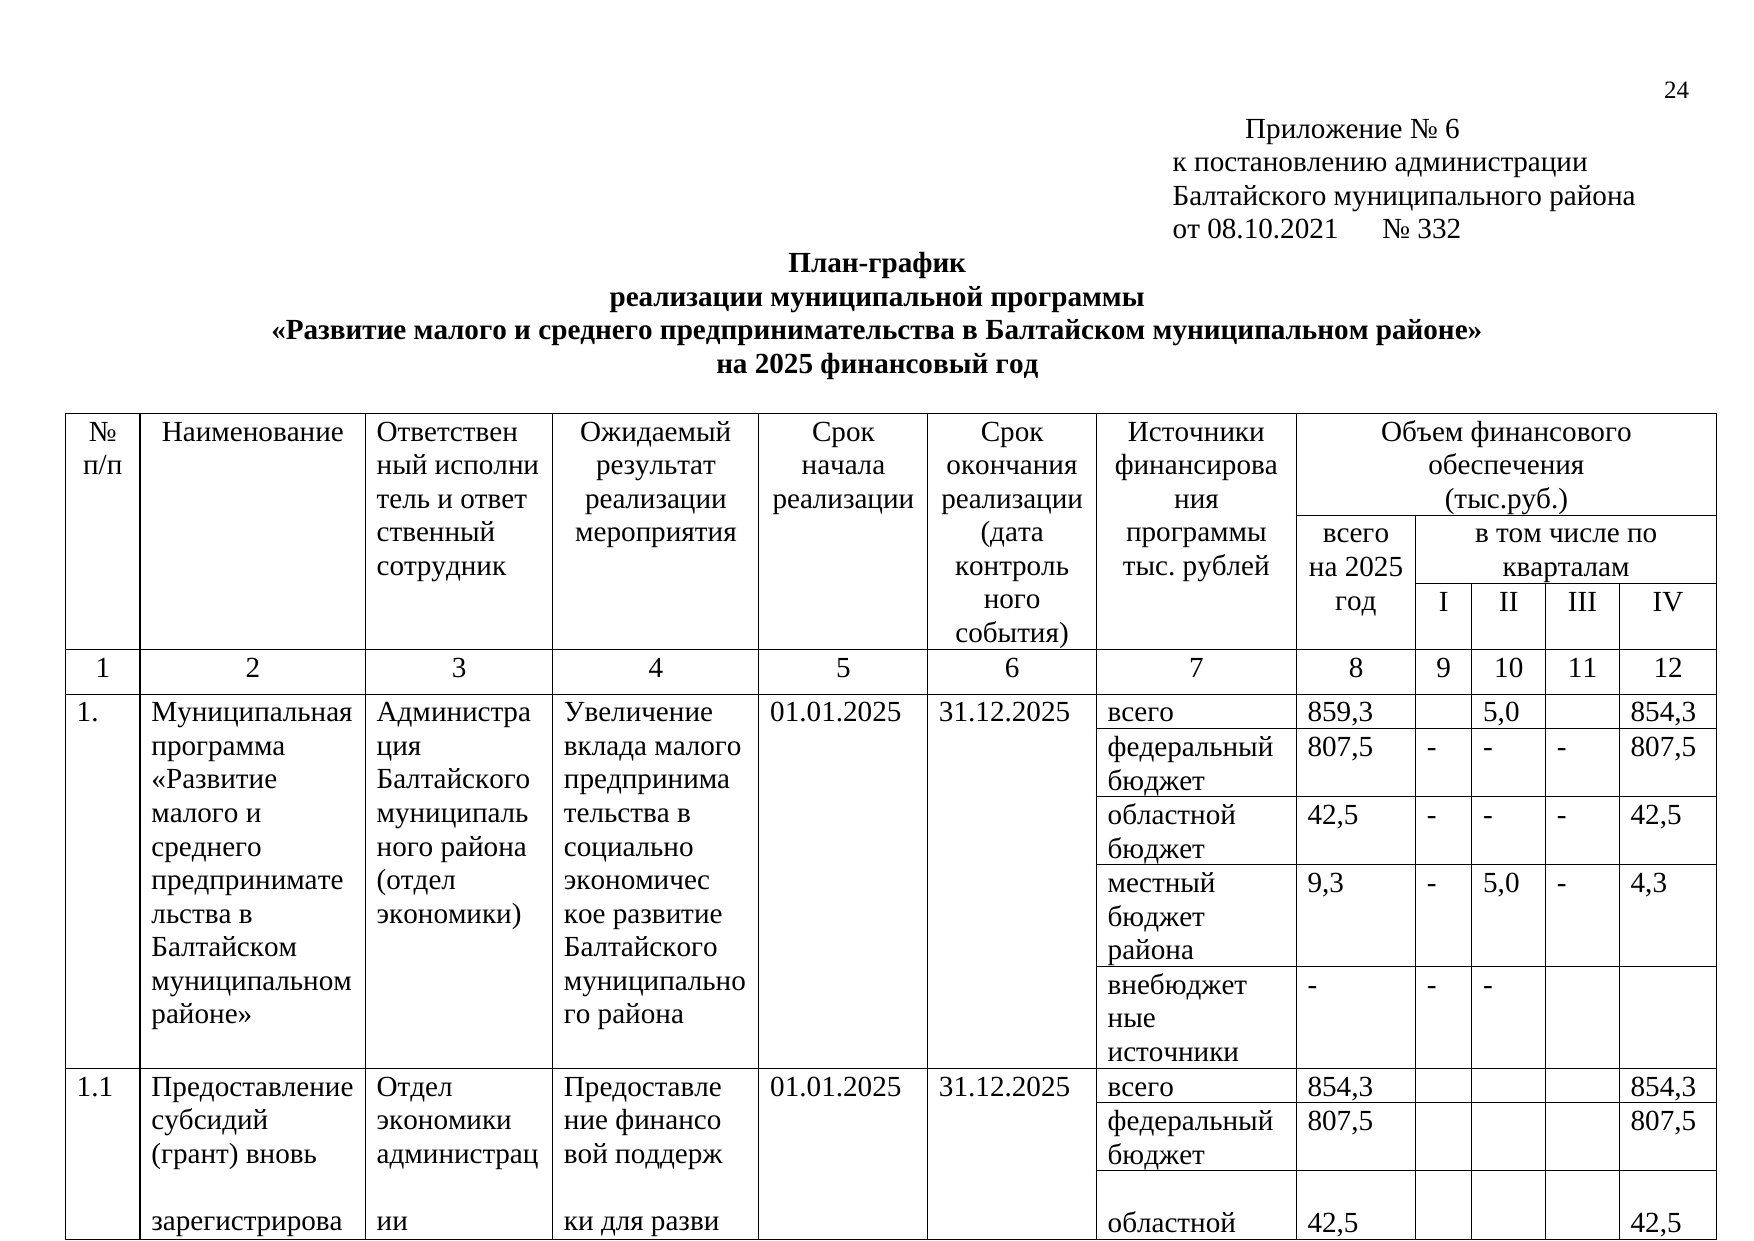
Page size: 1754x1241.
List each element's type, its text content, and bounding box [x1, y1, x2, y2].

table_cell 4,3 [1620, 865, 1716, 966]
table_header Срок начала реализации [759, 414, 927, 649]
table_cell - [1416, 729, 1471, 796]
table_cell [1546, 1069, 1619, 1102]
table_cell 9 [1416, 650, 1471, 693]
table_cell [1416, 1069, 1471, 1102]
table_cell [1472, 1069, 1545, 1102]
table_cell 9,3 [1297, 865, 1415, 966]
table_cell 1. [66, 695, 139, 1068]
table_cell 11 [1546, 650, 1619, 693]
table_cell [1472, 1103, 1545, 1170]
table_cell 42,5 [1297, 797, 1415, 864]
text от 08.10.2021 № 332 [1172, 212, 1689, 245]
table_cell III [1546, 584, 1619, 649]
table_cell Предоставле ние финансо вой поддерж ки для разви тия бизнеса начинающими предпринима телями, сни жение нало говой нагруз ки в первый год работы предпринима теля,создание новых рабочих мест [553, 1069, 758, 1238]
table_cell федеральный бюджет [1097, 729, 1296, 796]
table_cell 3 [366, 650, 552, 693]
table_cell [1546, 695, 1619, 728]
table_cell областной бюджет [1097, 1171, 1296, 1238]
table_cell [1546, 1171, 1619, 1238]
table_cell 42,5 [1620, 1171, 1716, 1238]
table_cell 807,5 [1620, 729, 1716, 796]
table_cell федеральный бюджет [1097, 1103, 1296, 1170]
table_cell - [1416, 797, 1471, 864]
table_cell Предоставление субсидий (грант) вновь зарегистрированным и действующим менее одного года субъектам малого предпринимательства, а также субъектам малого и среднего предпринимательства, осуществляющим деятельность в сфере социального предпринимательства, соответствующим условиям, указанным в ст.24.1 Федерального закона «О внесении изменений в Федеральный закон «О развитии малого и среднего предпринимательства в Российской Федерации» в части закрепления понятий «социальное предпринимательство»,«социальное предприятие»» №245-ФЗ от 26.07.2019г. [141, 1069, 365, 1238]
text «Развитие малого и среднего предпринимательства в Балтайском муниципальном районе» [65, 312, 1689, 346]
table_cell местный бюджет района [1097, 865, 1296, 966]
table_cell 31.12.2025 [928, 1069, 1096, 1238]
table_cell - [1416, 967, 1471, 1068]
table_cell 42,5 [1620, 797, 1716, 864]
table_cell 01.01.2025 [759, 695, 927, 1068]
table_header Ожидаемый результат реализации мероприятия [553, 414, 758, 649]
table_cell 5,0 [1472, 865, 1545, 966]
table_cell I [1416, 584, 1471, 649]
table_cell - [1416, 865, 1471, 966]
text План-график [65, 245, 1689, 279]
table_cell всего на 2025 год [1297, 516, 1415, 649]
table_cell 6 [928, 650, 1096, 693]
table_cell 1.1 [66, 1069, 139, 1238]
table_cell 807,5 [1620, 1103, 1716, 1170]
table_cell областной бюджет [1097, 797, 1296, 864]
table_cell 1 [66, 650, 139, 693]
table_cell Администрация Балтайского муниципального района (отдел экономики) [366, 695, 552, 1068]
table_cell 31.12.2025 [928, 695, 1096, 1068]
table_cell 8 [1297, 650, 1415, 693]
table_cell [1546, 1103, 1619, 1170]
table_cell 7 [1097, 650, 1296, 693]
table_cell 42,5 [1297, 1171, 1415, 1238]
text Приложение № 6 [1245, 111, 1689, 144]
table_header Источники финансирования программы тыс. рублей [1097, 414, 1296, 649]
table_cell [1472, 1171, 1545, 1238]
table_cell - [1546, 729, 1619, 796]
table_header Объем финансового обеспечения (тыс.руб.) [1297, 414, 1716, 514]
text на 2025 финансовый год [65, 346, 1689, 379]
table_cell 5,0 [1472, 695, 1545, 728]
table_cell 01.01.2025 [759, 1069, 927, 1238]
table_cell 12 [1620, 650, 1716, 693]
table_cell [1546, 967, 1619, 1068]
table_cell [1416, 1171, 1471, 1238]
table_cell всего [1097, 695, 1296, 728]
table_cell - [1297, 967, 1415, 1068]
table_cell - [1546, 865, 1619, 966]
table_cell II [1472, 584, 1545, 649]
table_cell 5 [759, 650, 927, 693]
table_cell - [1472, 797, 1545, 864]
table_cell 10 [1472, 650, 1545, 693]
table_cell в том числе по кварталам [1416, 516, 1716, 583]
table_header Ответствен ный исполни тель и ответ ственный сотрудник [366, 414, 552, 649]
table_cell 854,3 [1620, 1069, 1716, 1102]
table_cell 807,5 [1297, 1103, 1415, 1170]
table_cell Увеличение вклада малого предпринима тельства в социально экономичес кое развитие Балтайского муниципального района [553, 695, 758, 1068]
table_cell 854,3 [1620, 695, 1716, 728]
table_header № п/п [66, 414, 139, 649]
table_cell [1416, 1103, 1471, 1170]
table_cell 4 [553, 650, 758, 693]
table_cell [1620, 967, 1716, 1068]
table_cell внебюджет ные источники [1097, 967, 1296, 1068]
table_cell - [1472, 967, 1545, 1068]
table_header Срок окончания реализации (дата контроль ного события) [928, 414, 1096, 649]
table_cell 2 [141, 650, 365, 693]
table_cell IV [1620, 584, 1716, 649]
table_cell 859,3 [1297, 695, 1415, 728]
table_cell - [1472, 729, 1545, 796]
table_header Наименование [141, 414, 365, 649]
table_cell 807,5 [1297, 729, 1415, 796]
table_cell Муниципальная программа «Развитие малого и среднего предпринимательства в Балтайском муниципальном районе» [141, 695, 365, 1068]
table_cell 854,3 [1297, 1069, 1415, 1102]
table_cell - [1546, 797, 1619, 864]
table_cell всего [1097, 1069, 1296, 1102]
text реализации муниципальной программы [65, 279, 1689, 312]
table_cell [1416, 695, 1471, 728]
table_cell Отдел экономики администрац ии Балтайского муниципального района, финансовое управление администрации Балтайского муниципального района [366, 1069, 552, 1238]
text к постановлению администрации Балтайского муниципального района [1172, 144, 1689, 212]
